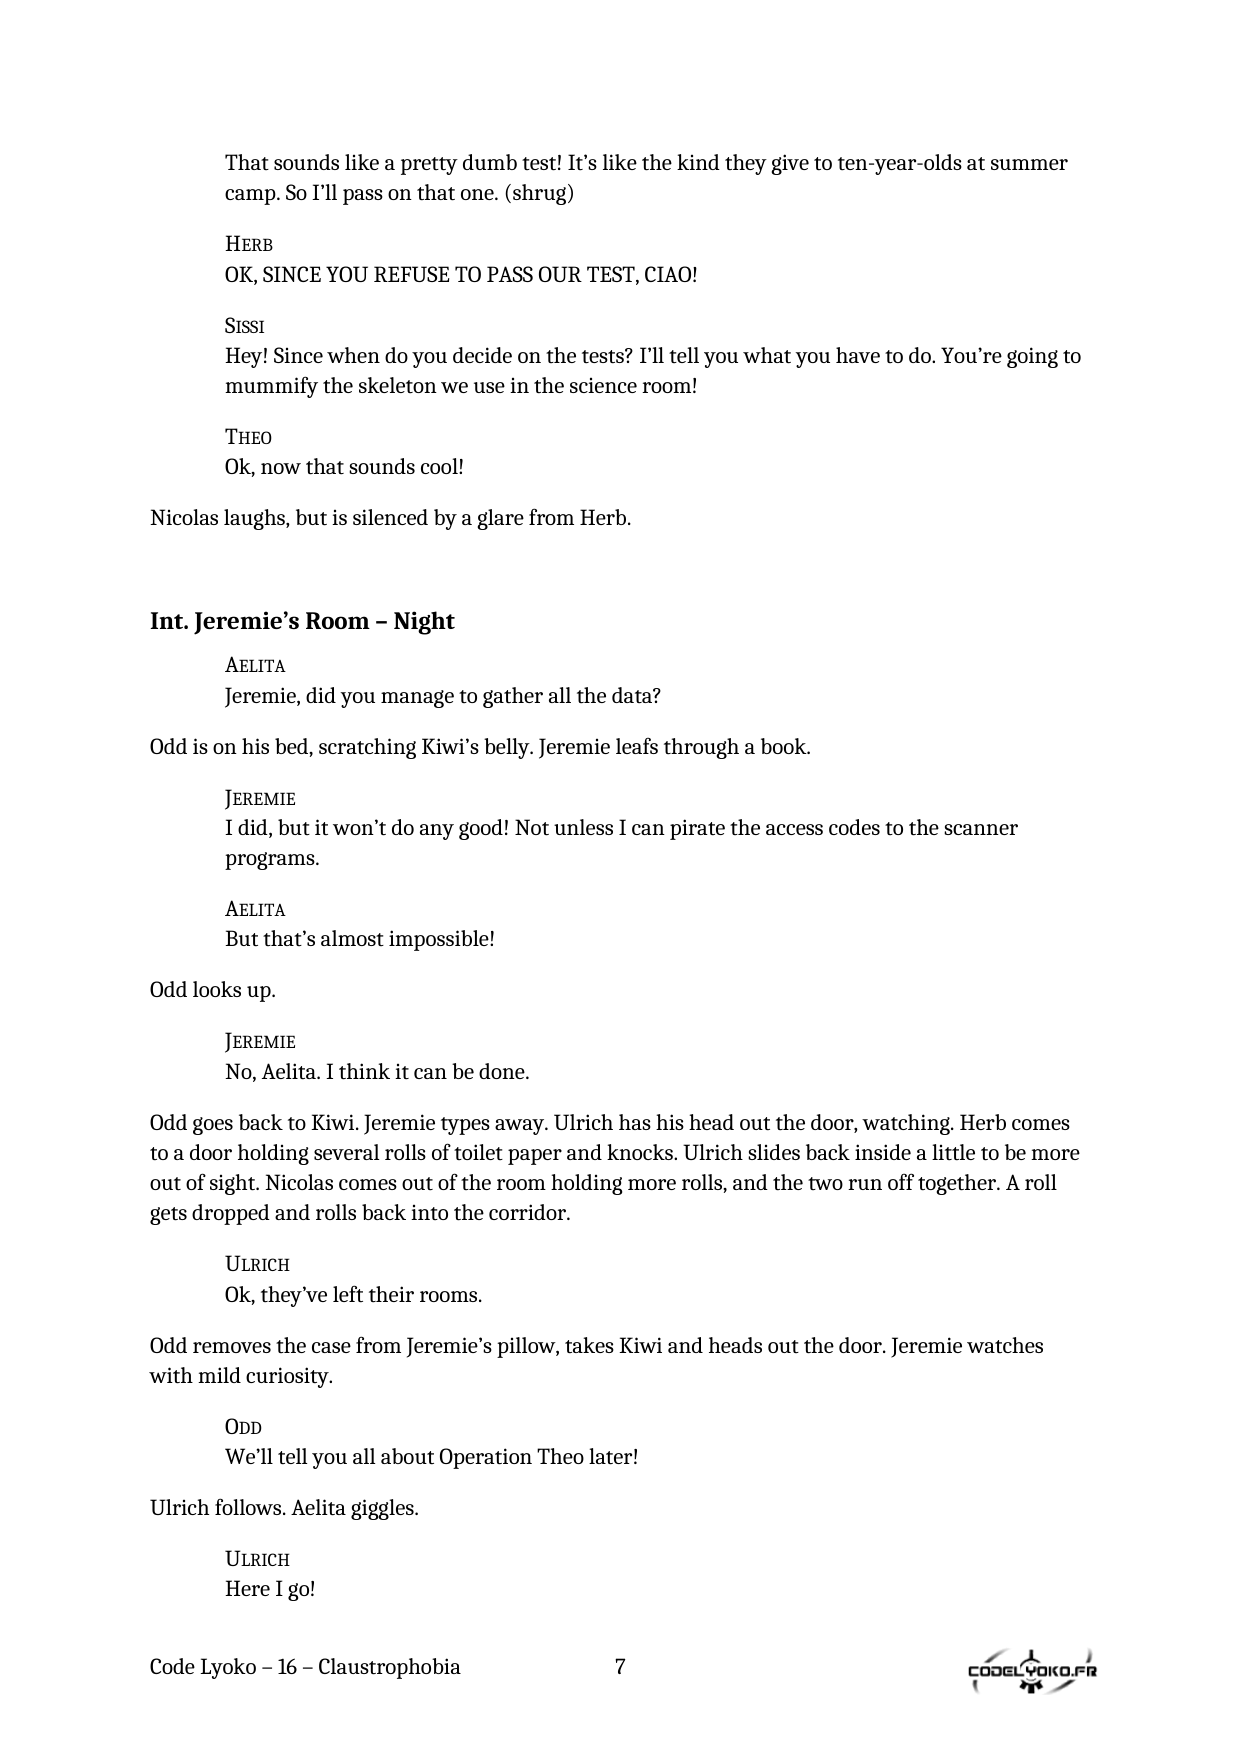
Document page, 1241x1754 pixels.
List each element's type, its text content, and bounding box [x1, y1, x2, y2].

text Here I go! [225, 1576, 1090, 1602]
text Ok, they’ve left their rooms. [225, 1281, 1090, 1308]
text That sounds like a pretty dumb test! It’s like the kind they give to ten-year-olds at summer camp. So I’ll pass on that one. (shrug) [225, 150, 1090, 207]
text Ok, now that sounds cool! [225, 454, 1090, 481]
text Ulrich follows. Aelita giggles. [150, 1495, 1090, 1521]
subtitle Int. Jeremie’s Room – Night [150, 607, 1090, 636]
text Aelita [225, 896, 1090, 922]
text OK, SINCE YOU REFUSE TO PASS OUR TEST, CIAO! [225, 261, 1090, 288]
text I did, but it won’t do any good! Not unless I can pirate the access codes to the scanner programs. [225, 815, 1090, 871]
text Ulrich [225, 1546, 1090, 1572]
text Odd is on his bed, scratching Kiwi’s belly. Jeremie leafs through a book. [150, 733, 1090, 760]
text Ulrich [225, 1251, 1090, 1277]
text We’ll tell you all about Operation Theo later! [225, 1444, 1090, 1470]
text Jeremie [225, 1028, 1090, 1054]
picture [965, 1647, 1100, 1695]
text Theo [225, 424, 1090, 450]
text Jeremie [225, 784, 1090, 811]
text Hey! Since when do you decide on the tests? I’ll tell you what you have to do. You’re going to mummify the skeleton we use in the science room! [225, 343, 1090, 399]
text Sissi [225, 312, 1090, 339]
text No, Aelita. I think it can be done. [225, 1058, 1090, 1085]
text Odd looks up. [150, 977, 1090, 1003]
text Odd goes back to Kiwi. Jeremie types away. Ulrich has his head out the door, watching. Herb comes to a door holding several rolls of toilet paper and knocks. Ulrich slides back inside a little to be more out of sight. Nicolas comes out of the room holding more rolls, and the two run off together. A roll gets dropped and rolls back into the corridor. [150, 1109, 1090, 1226]
text Herb [225, 231, 1090, 258]
text Aelita [225, 652, 1090, 678]
text Odd [225, 1414, 1090, 1440]
text Nicolas laughs, but is silenced by a glare from Herb. [150, 505, 1090, 532]
text Odd removes the case from Jeremie’s pillow, takes Kiwi and heads out the door. Jeremie watches with mild curiosity. [150, 1332, 1090, 1389]
text Jeremie, did you manage to gather all the data? [225, 682, 1090, 709]
text But that’s almost impossible! [225, 926, 1090, 952]
